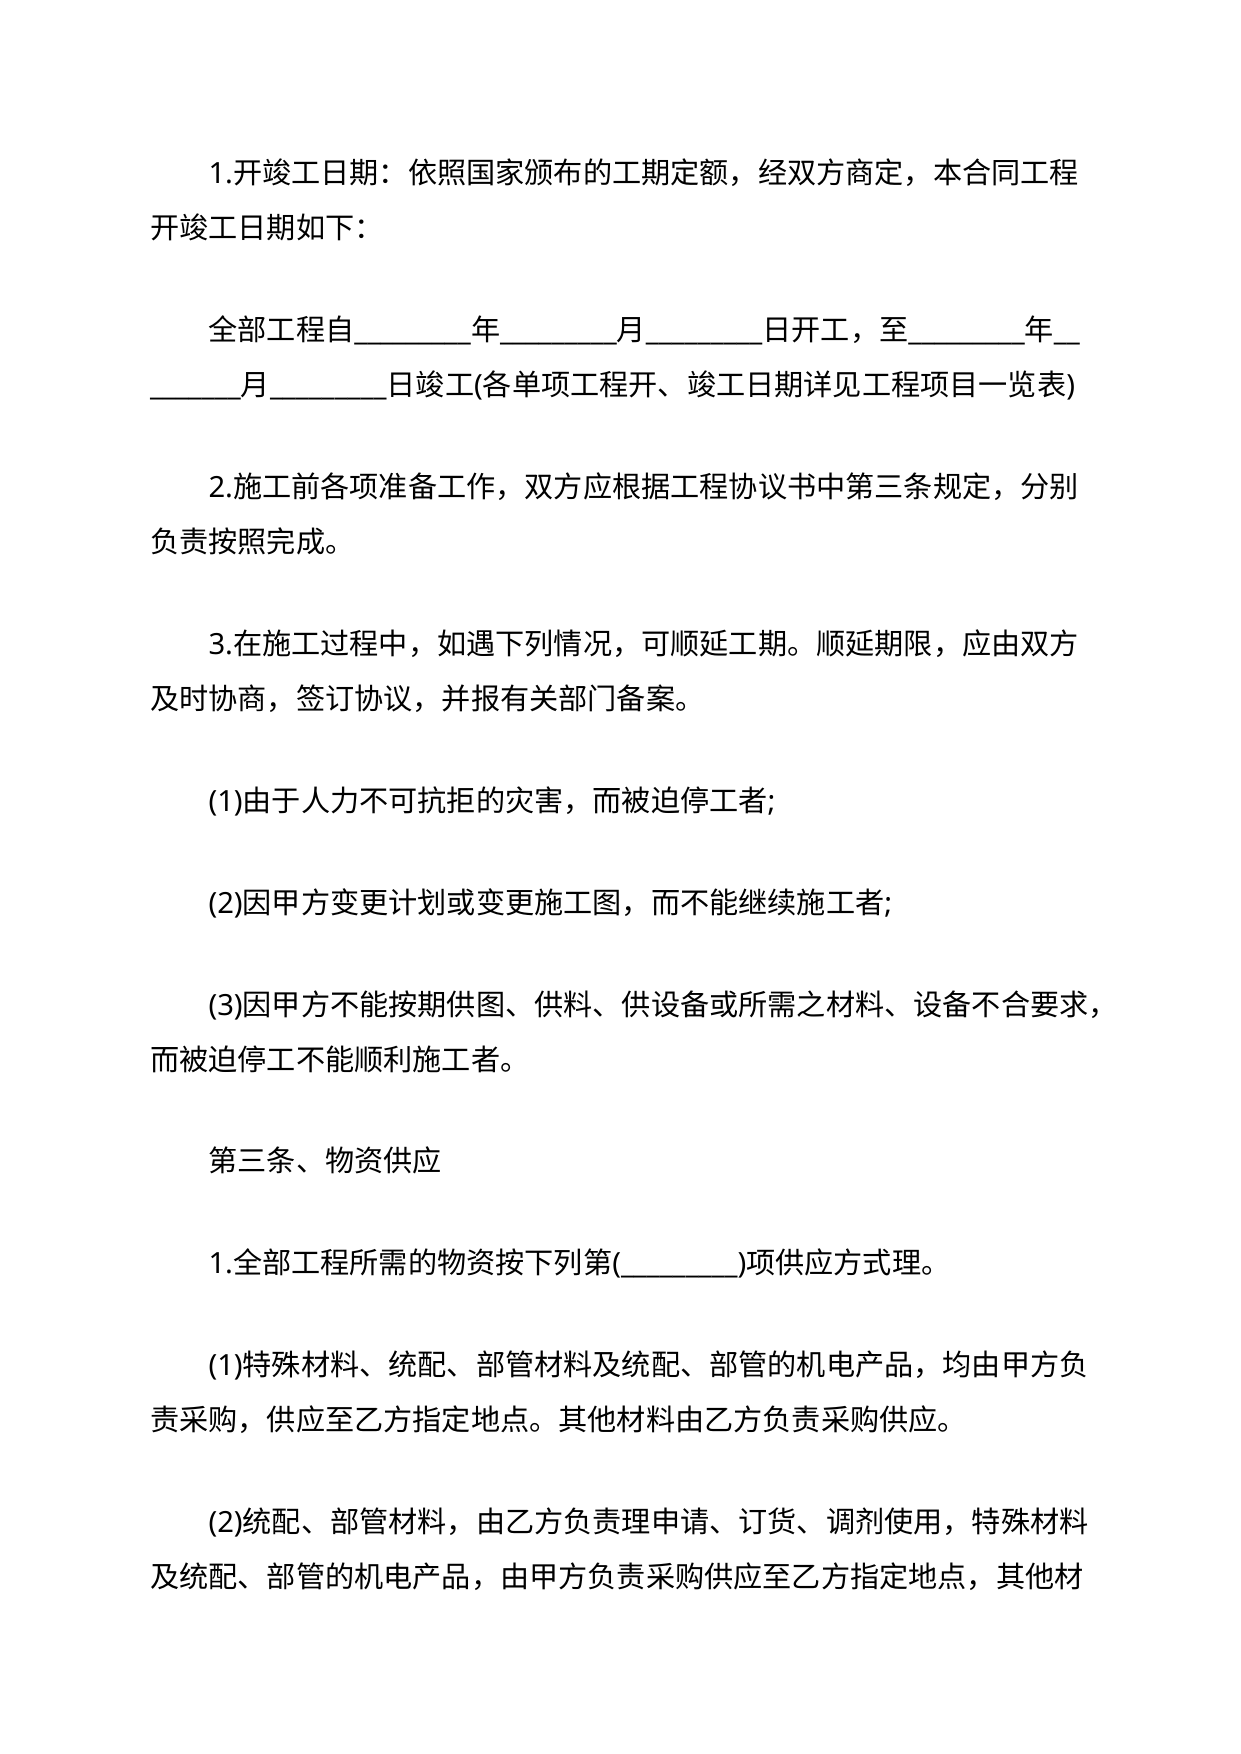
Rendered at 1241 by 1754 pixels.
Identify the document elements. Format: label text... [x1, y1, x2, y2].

text 1.开竣工日期：依照国家颁布的工期定额，经双方商定，本合同工程开竣工日期如下： [150, 150, 1090, 247]
text (1)特殊材料、统配、部管材料及统配、部管的机电产品，均由甲方负责采购，供应至乙方指定地点。其他材料由乙方负责采购供应。 [150, 1342, 1090, 1439]
text (3)因甲方不能按期供图、供料、供设备或所需之材料、设备不合要求，而被迫停工不能顺利施工者。 [150, 981, 1090, 1078]
text 第三条、物资供应 [150, 1138, 1090, 1180]
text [150, 1498, 1090, 1596]
text 2.施工前各项准备工作，双方应根据工程协议书中第三条规定，分别负责按照完成。 [150, 464, 1090, 561]
text 3.在施工过程中，如遇下列情况，可顺延工期。顺延期限，应由双方及时协商，签订协议，并报有关部门备案。 [150, 621, 1090, 718]
text 1.全部工程所需的物资按下列第(_________)项供应方式理。 [150, 1240, 1090, 1282]
text (1)由于人力不可抗拒的灾害，而被迫停工者; [150, 777, 1090, 820]
text (2)因甲方变更计划或变更施工图，而不能继续施工者; [150, 879, 1090, 922]
text 全部工程自_________年_________月_________日开工，至_________年_________月_________日竣工(各单项工程开、竣工日期详见工程项目一览表) [150, 307, 1090, 404]
